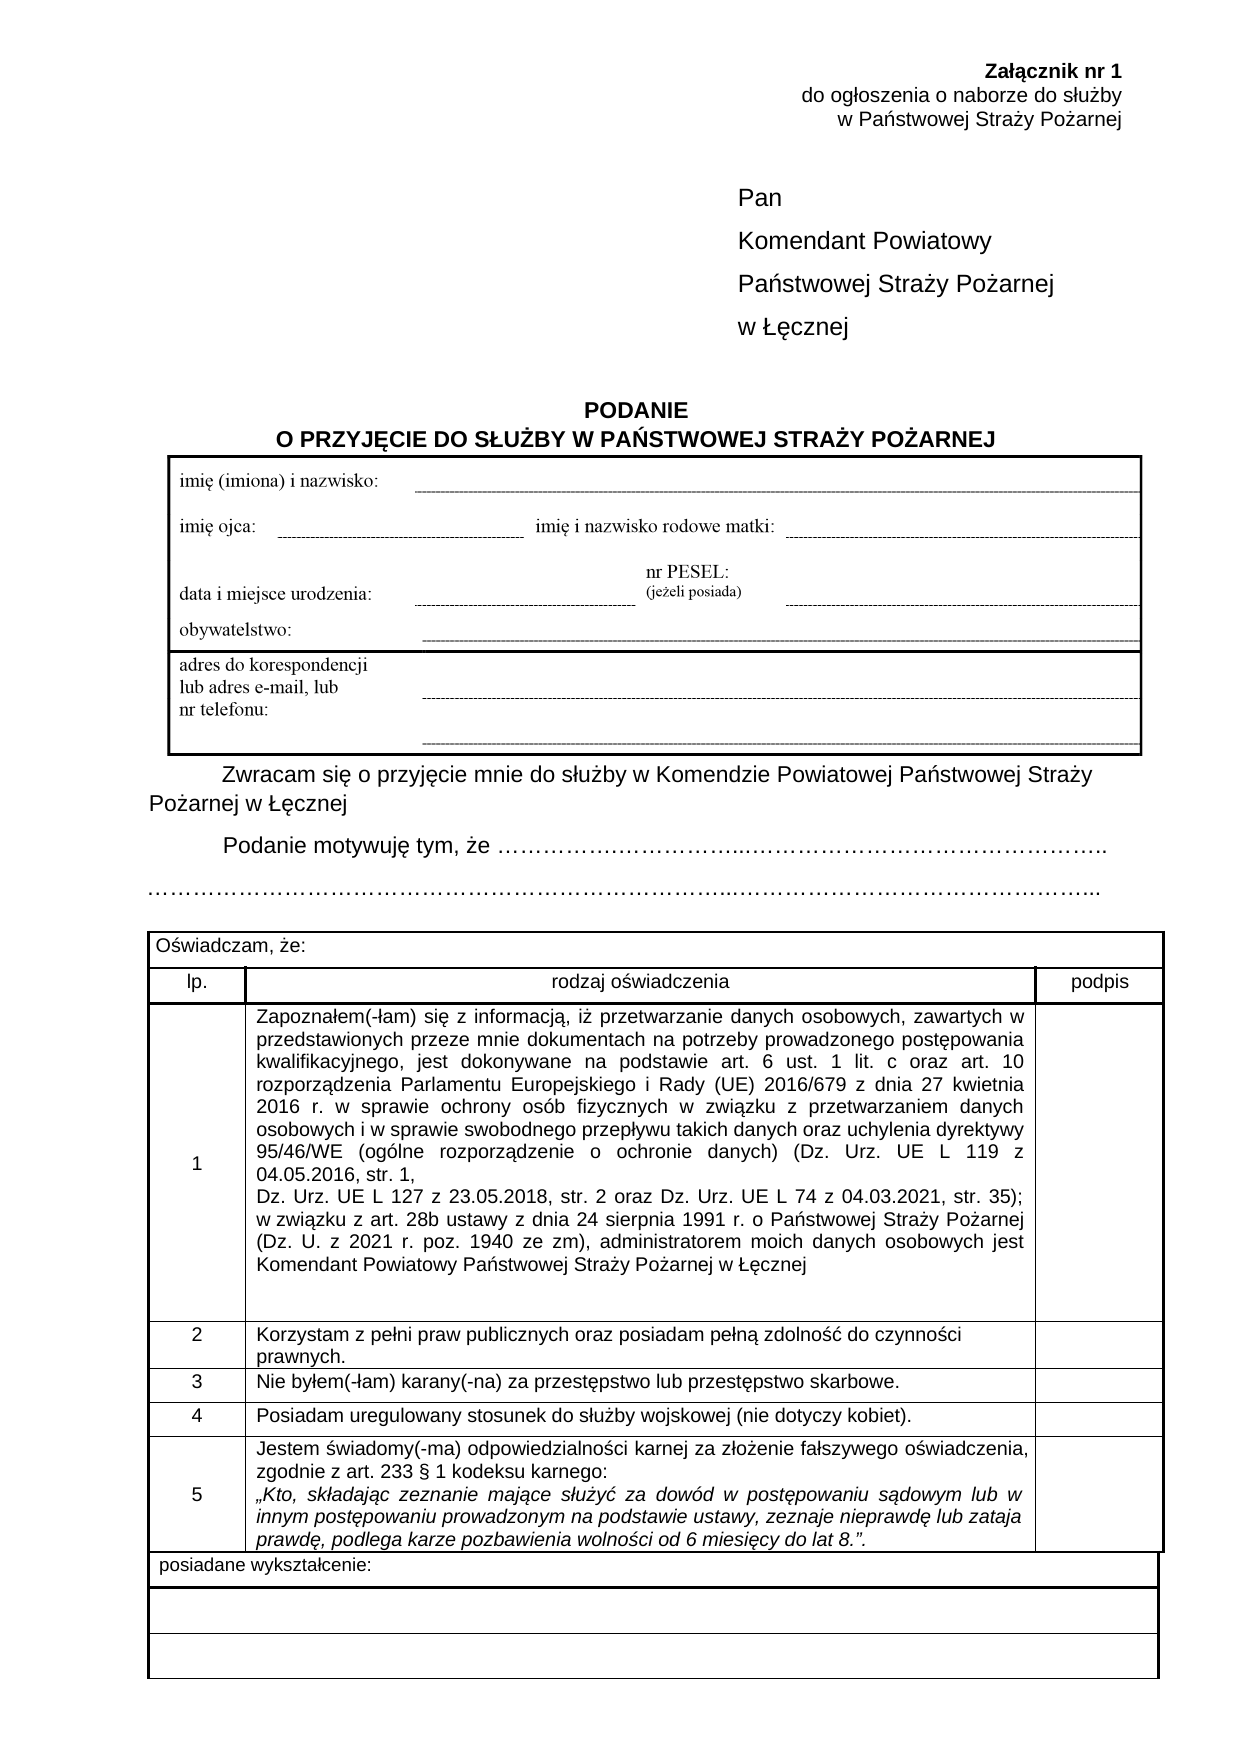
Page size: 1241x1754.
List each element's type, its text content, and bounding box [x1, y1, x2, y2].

text w Państwowej Straży Pożarnej [148, 107, 1122, 131]
table_cell 5 [150, 1437, 245, 1551]
table_cell [1036, 1403, 1162, 1436]
text do ogłoszenia o naborze do służby [148, 83, 1122, 107]
text Państwowej Straży Pożarnej [738, 269, 1122, 298]
table_cell 4 [150, 1403, 245, 1436]
table_cell rodzaj oświadczenia [247, 969, 1034, 1002]
text w Łęcznej [738, 312, 1122, 341]
table_cell Nie byłem(-łam) karany(-na) za przestępstwo lub przestępstwo skarbowe. [246, 1369, 1035, 1402]
table_cell Korzystam z pełni praw publicznych oraz posiadam pełną zdolność do czynności prawnych. [246, 1322, 1035, 1368]
table_cell 2 [150, 1322, 245, 1368]
table_cell lp. [150, 969, 244, 1002]
text Pan [738, 183, 1122, 212]
table_cell [150, 1589, 1031, 1633]
table_cell 3 [150, 1369, 245, 1402]
table_cell [1036, 1322, 1162, 1368]
picture [166, 454, 1143, 756]
table_cell 1 [150, 1005, 245, 1321]
table_cell [1036, 1369, 1162, 1402]
table_cell podpis [1037, 969, 1162, 1002]
text PODANIE [150, 397, 1122, 424]
table_cell [1031, 1553, 1157, 1586]
text Podanie motywuję tym, że …………….……………...……………………………………….. [222, 832, 1120, 858]
text O PRZYJĘCIE DO SŁUŻBY W PAŃSTWOWEJ STRAŻY POŻARNEJ [150, 426, 1122, 452]
table_cell Jestem świadomy(-ma) odpowiedzialności karnej za złożenie fałszywego oświadczenia, zgodnie z art. 233 § 1 kodeksu karnego: „Kto, składając zeznanie mające służyć za dowód w postępowaniu sądowym lub w innym postępowaniu prowadzonym na podstawie ustawy, zeznaje nieprawdę lub zataja prawdę, podlega karze pozbawienia wolności od 6 miesięcy do lat 8.”. [246, 1437, 1035, 1551]
text …………………………………………………………………...………………………………………... [146, 874, 1124, 900]
table_cell [1031, 1589, 1157, 1633]
table_cell [150, 1634, 1031, 1678]
text Komendant Powiatowy [738, 226, 1122, 255]
table_cell posiadane wykształcenie: [150, 1553, 1031, 1586]
table_cell [1031, 1634, 1157, 1678]
table_cell [1036, 1437, 1162, 1551]
table_cell Zapoznałem(-łam) się z informacją, iż przetwarzanie danych osobowych, zawartych w przedstawionych przeze mnie dokumentach na potrzeby prowadzonego postępowania kwalifikacyjnego, jest dokonywane na podstawie art. 6 ust. 1 lit. c oraz art. 10 rozporządzenia Parlamentu Europejskiego i Rady (UE) 2016/679 z dnia 27 kwietnia 2016 r. w sprawie ochrony osób fizycznych w związku z przetwarzaniem danych osobowych i w sprawie swobodnego przepływu takich danych oraz uchylenia dyrektywy 95/46/WE (ogólne rozporządzenie o ochronie danych) (Dz. Urz. UE L 119 z 04.05.2016, str. 1, Dz. Urz. UE L 127 z 23.05.2018, str. 2 oraz Dz. Urz. UE L 74 z 04.03.2021, str. 35); w związku z art. 28b ustawy z dnia 24 sierpnia 1991 r. o Państwowej Straży Pożarnej (Dz. U. z 2021 r. poz. 1940 ze zm), administratorem moich danych osobowych jest Komendant Powiatowy Państwowej Straży Pożarnej w Łęcznej [246, 1005, 1035, 1321]
table_cell [1036, 1005, 1162, 1321]
table_cell Posiadam uregulowany stosunek do służby wojskowej (nie dotyczy kobiet). [246, 1403, 1035, 1436]
text Zwracam się o przyjęcie mnie do służby w Komendzie Powiatowej Państwowej Straży Pożarnej w Łęcznej [149, 761, 1120, 816]
table_header Oświadczam, że: [150, 933, 1162, 966]
text Załącznik nr 1 [148, 59, 1122, 83]
